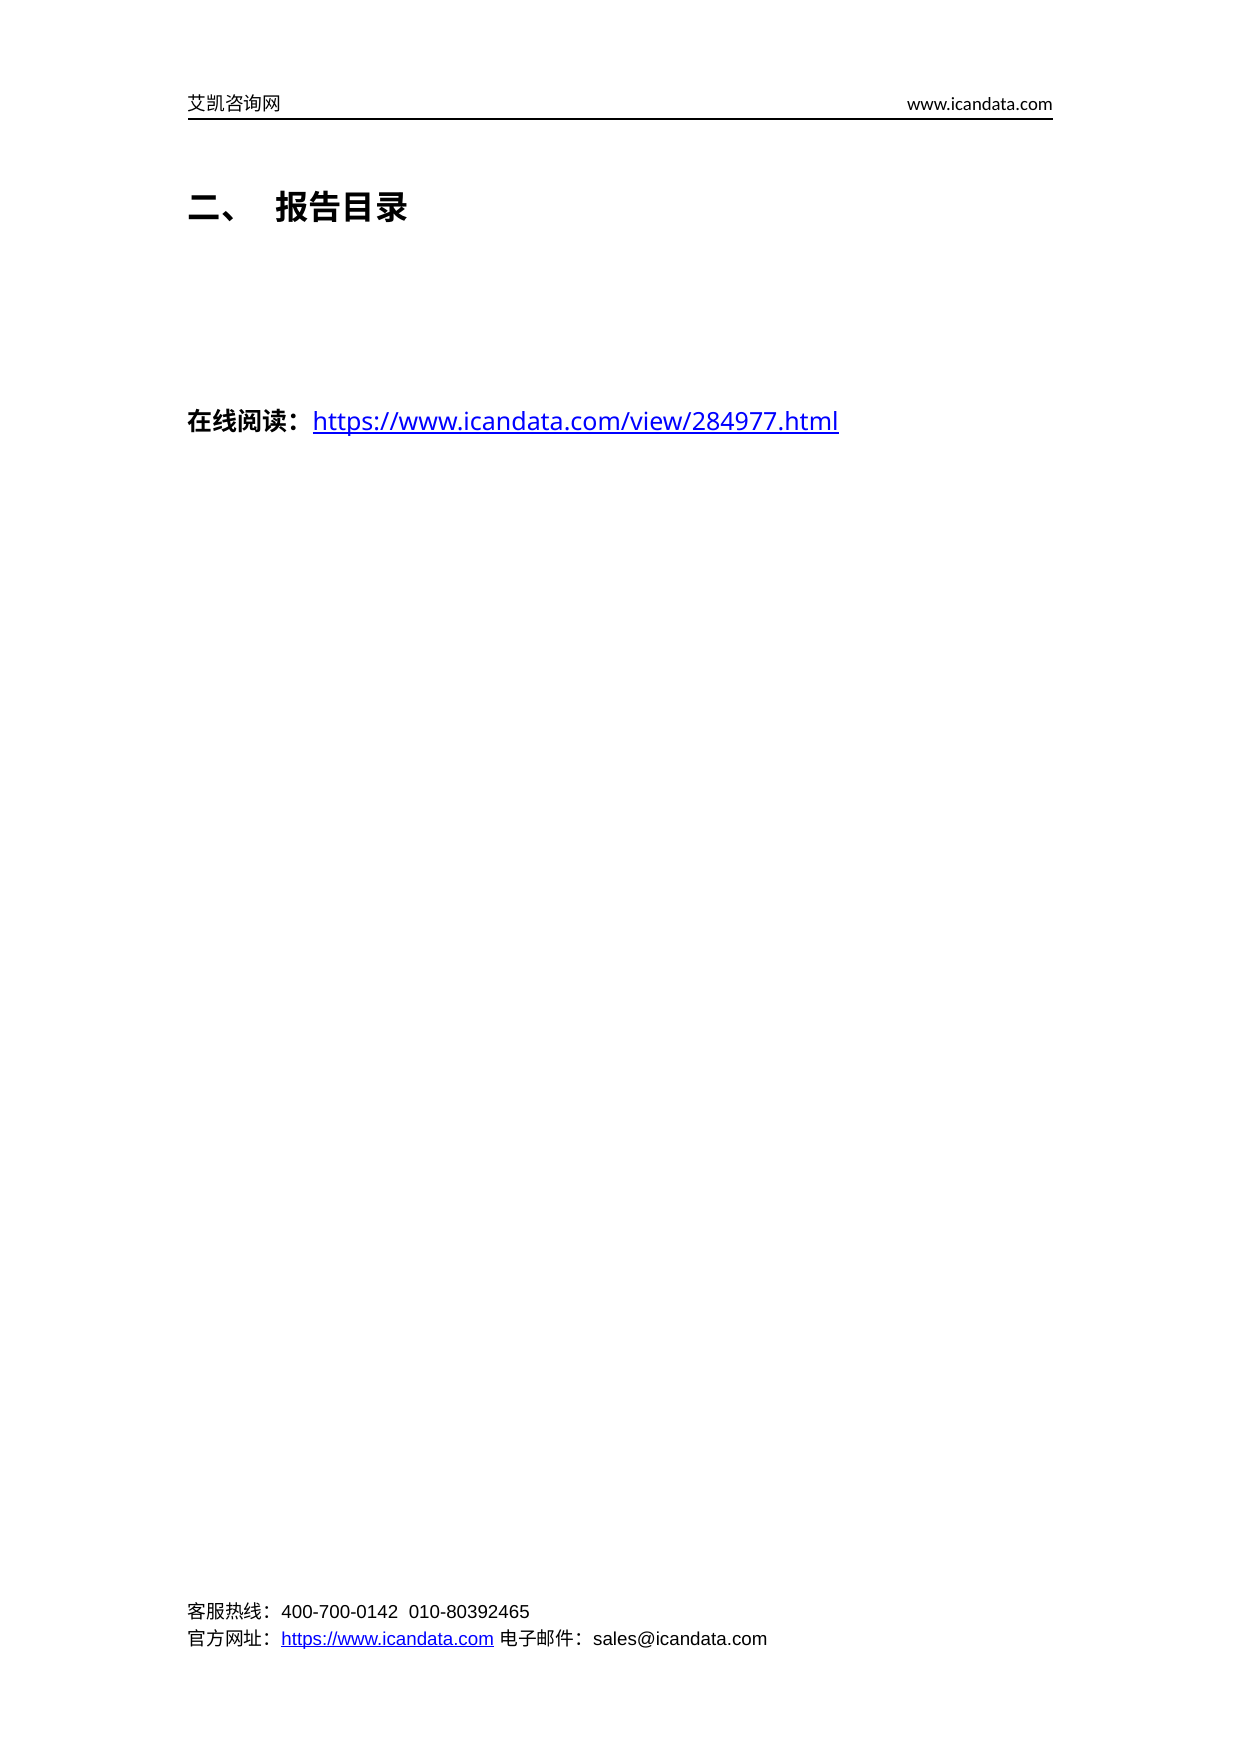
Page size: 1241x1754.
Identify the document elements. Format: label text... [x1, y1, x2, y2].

text 在线阅读：https://www.icandata.com/view/284977.html [187, 387, 1053, 452]
subtitle 报告目录 [187, 172, 1053, 237]
